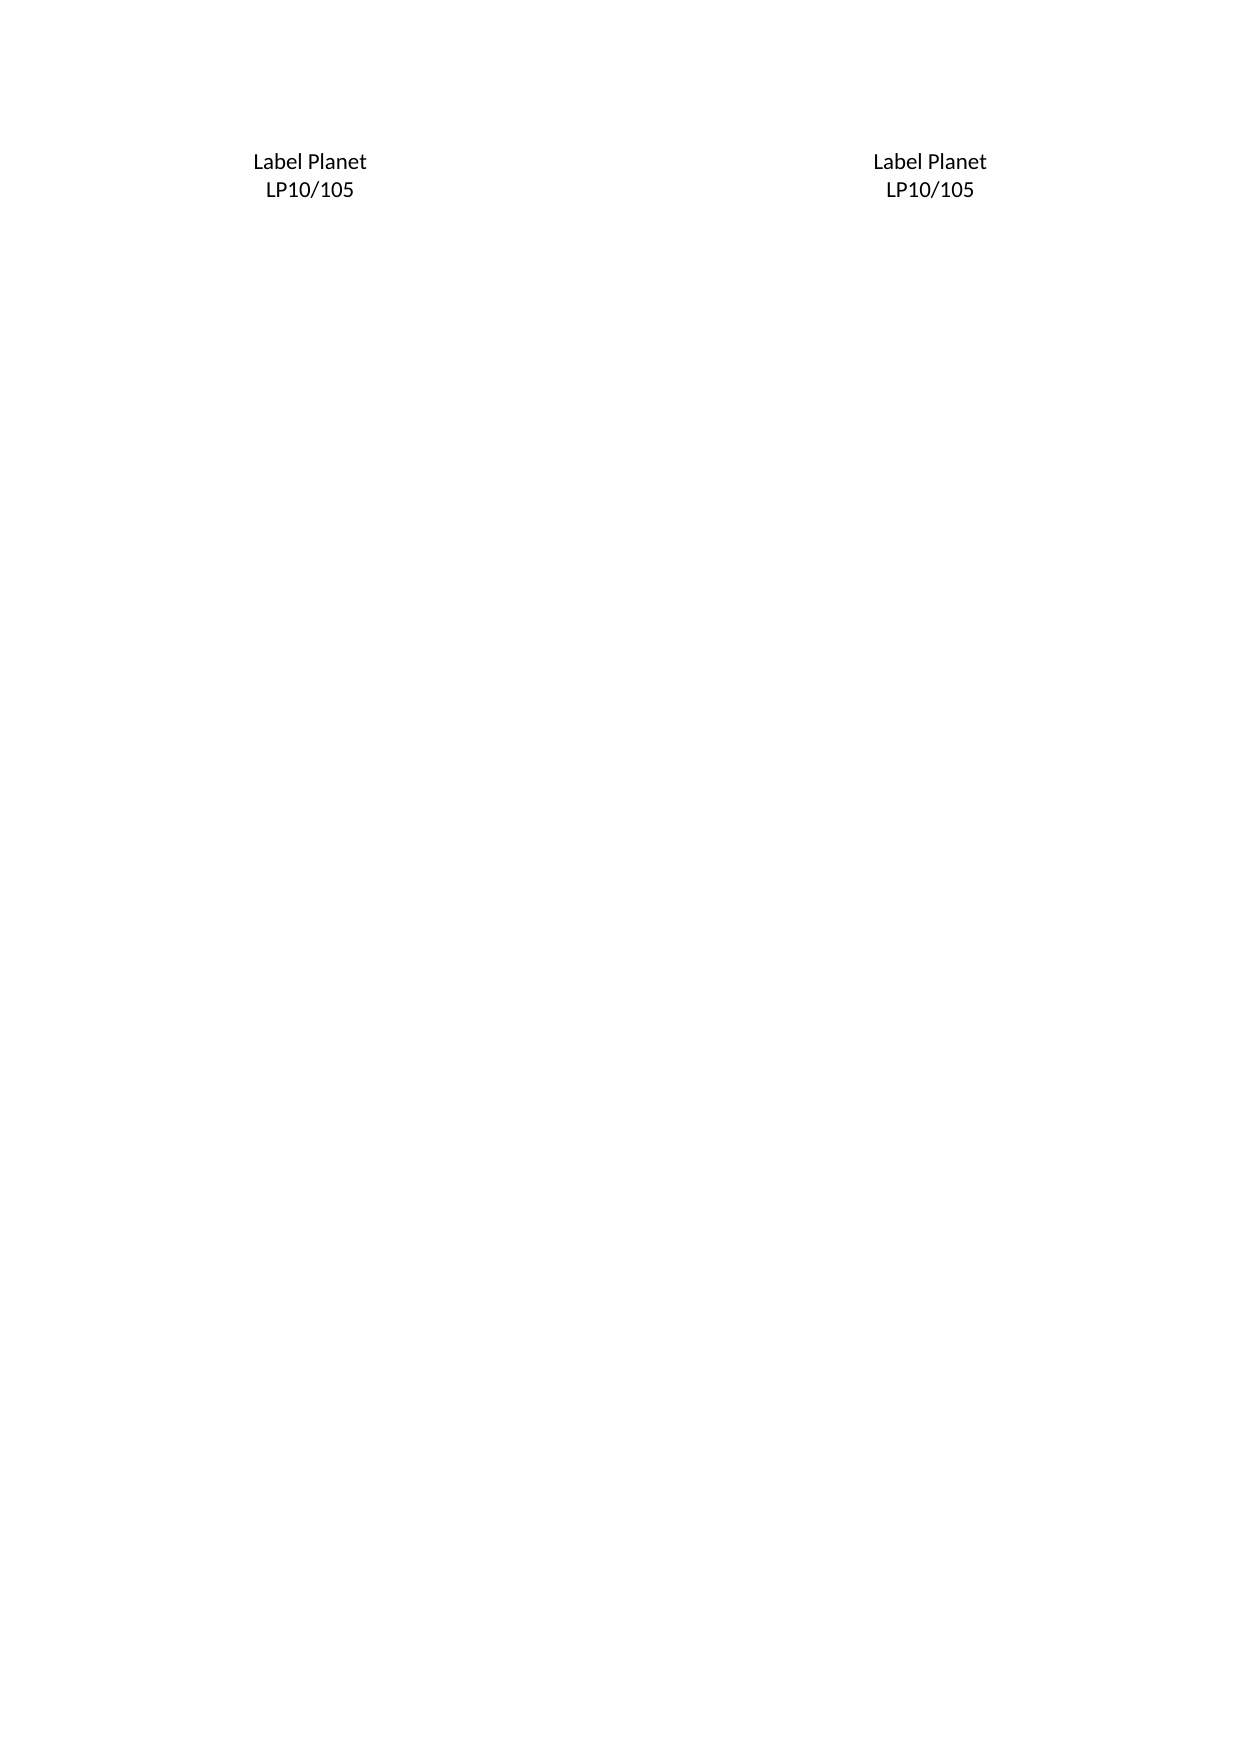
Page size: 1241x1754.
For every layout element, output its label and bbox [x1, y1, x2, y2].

table_cell [0, 0, 620, 351]
table_cell [620, 0, 1240, 351]
